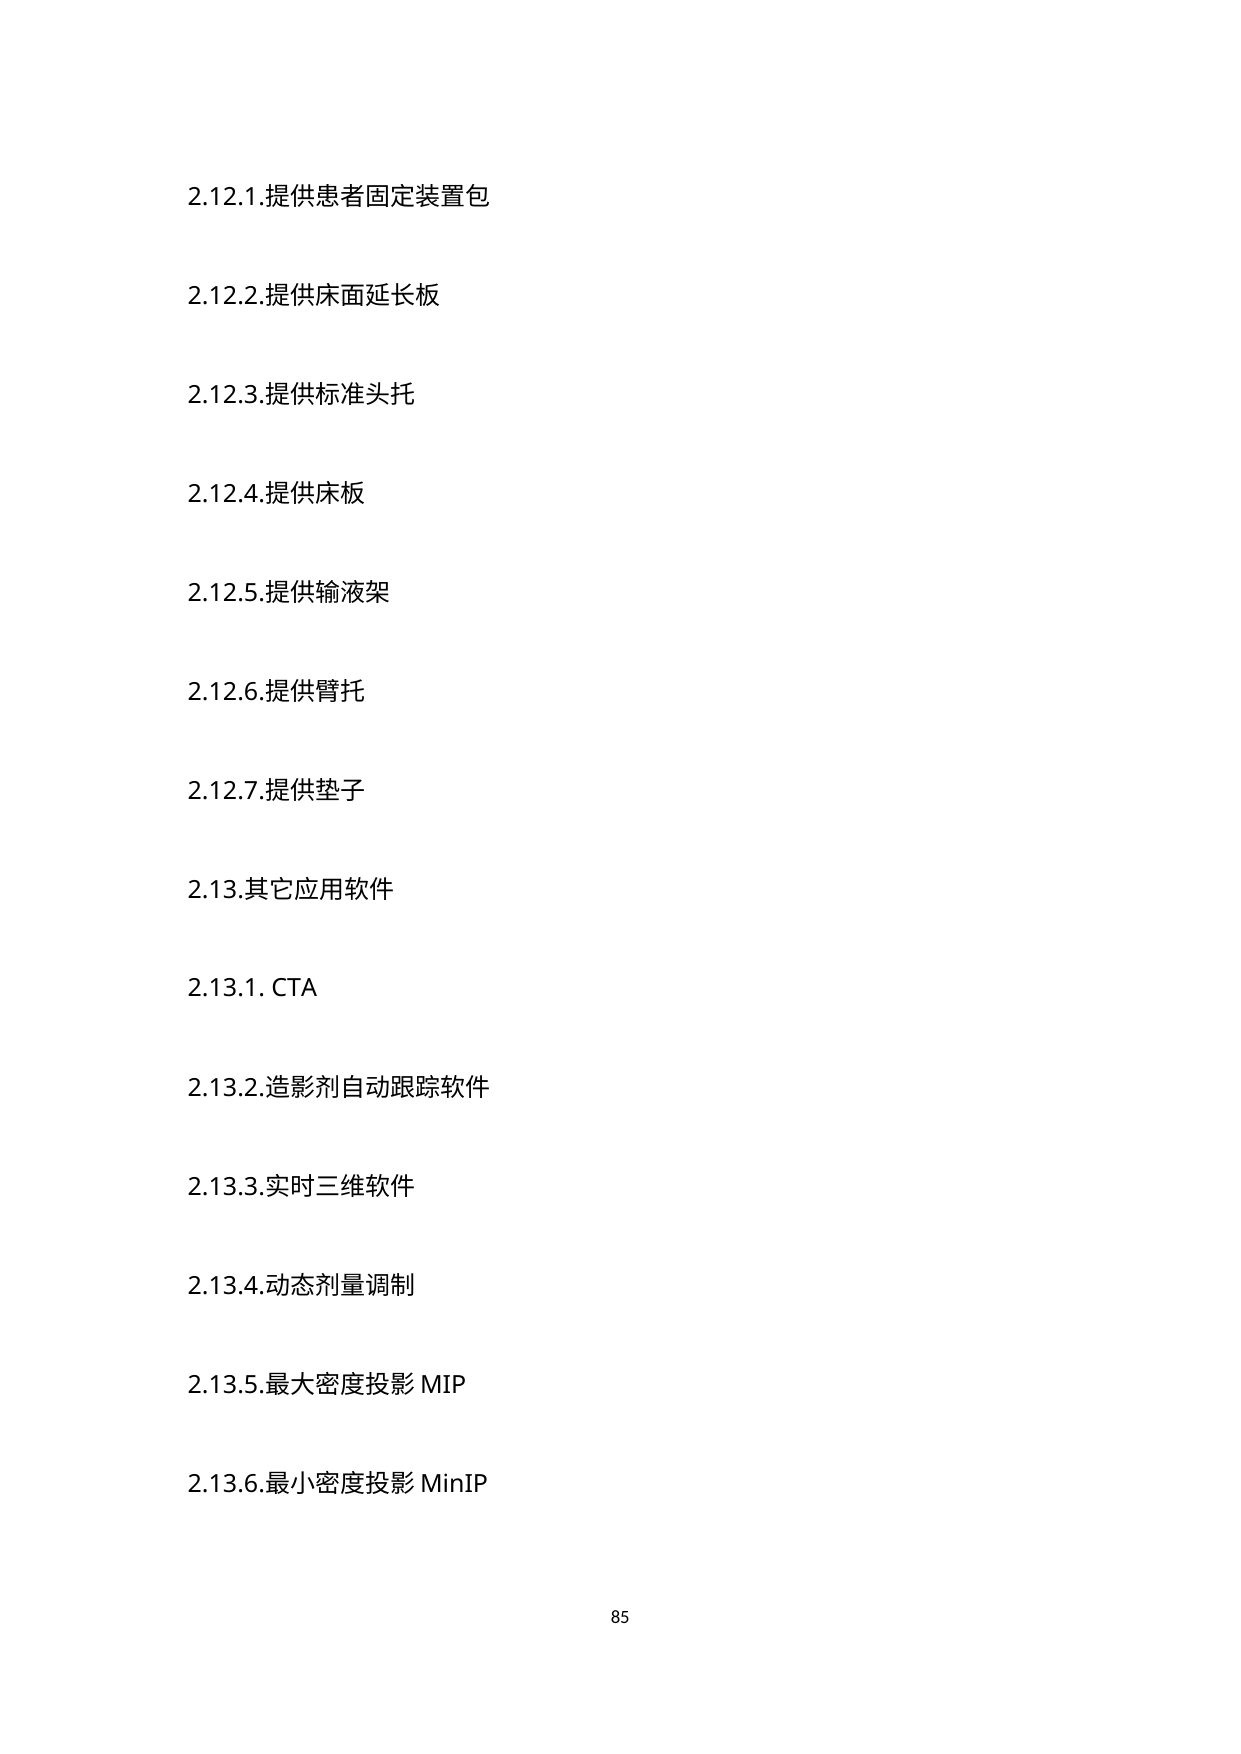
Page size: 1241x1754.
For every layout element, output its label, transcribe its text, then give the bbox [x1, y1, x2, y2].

title 2.12.3.提供标准头托 [187, 360, 1053, 425]
title 2.12.2.提供床面延长板 [187, 261, 1053, 326]
title 2.12.4.提供床板 [187, 459, 1053, 524]
title 2.13.其它应用软件 [187, 855, 1053, 920]
title 2.12.6.提供臂托 [187, 657, 1053, 722]
title 2.12.7.提供垫子 [187, 756, 1053, 821]
title 2.12.1.提供患者固定装置包 [187, 162, 1053, 227]
title 2.13.5.最大密度投影MIP [187, 1350, 1053, 1415]
title 2.13.2.造影剂自动跟踪软件 [187, 1053, 1053, 1118]
title 2.13.3.实时三维软件 [187, 1152, 1053, 1217]
title 2.12.5.提供输液架 [187, 558, 1053, 623]
title 2.13.6.最小密度投影MinIP [187, 1449, 1053, 1514]
title 2.13.4.动态剂量调制 [187, 1251, 1053, 1316]
title 2.13.1. CTA [187, 954, 1053, 1019]
